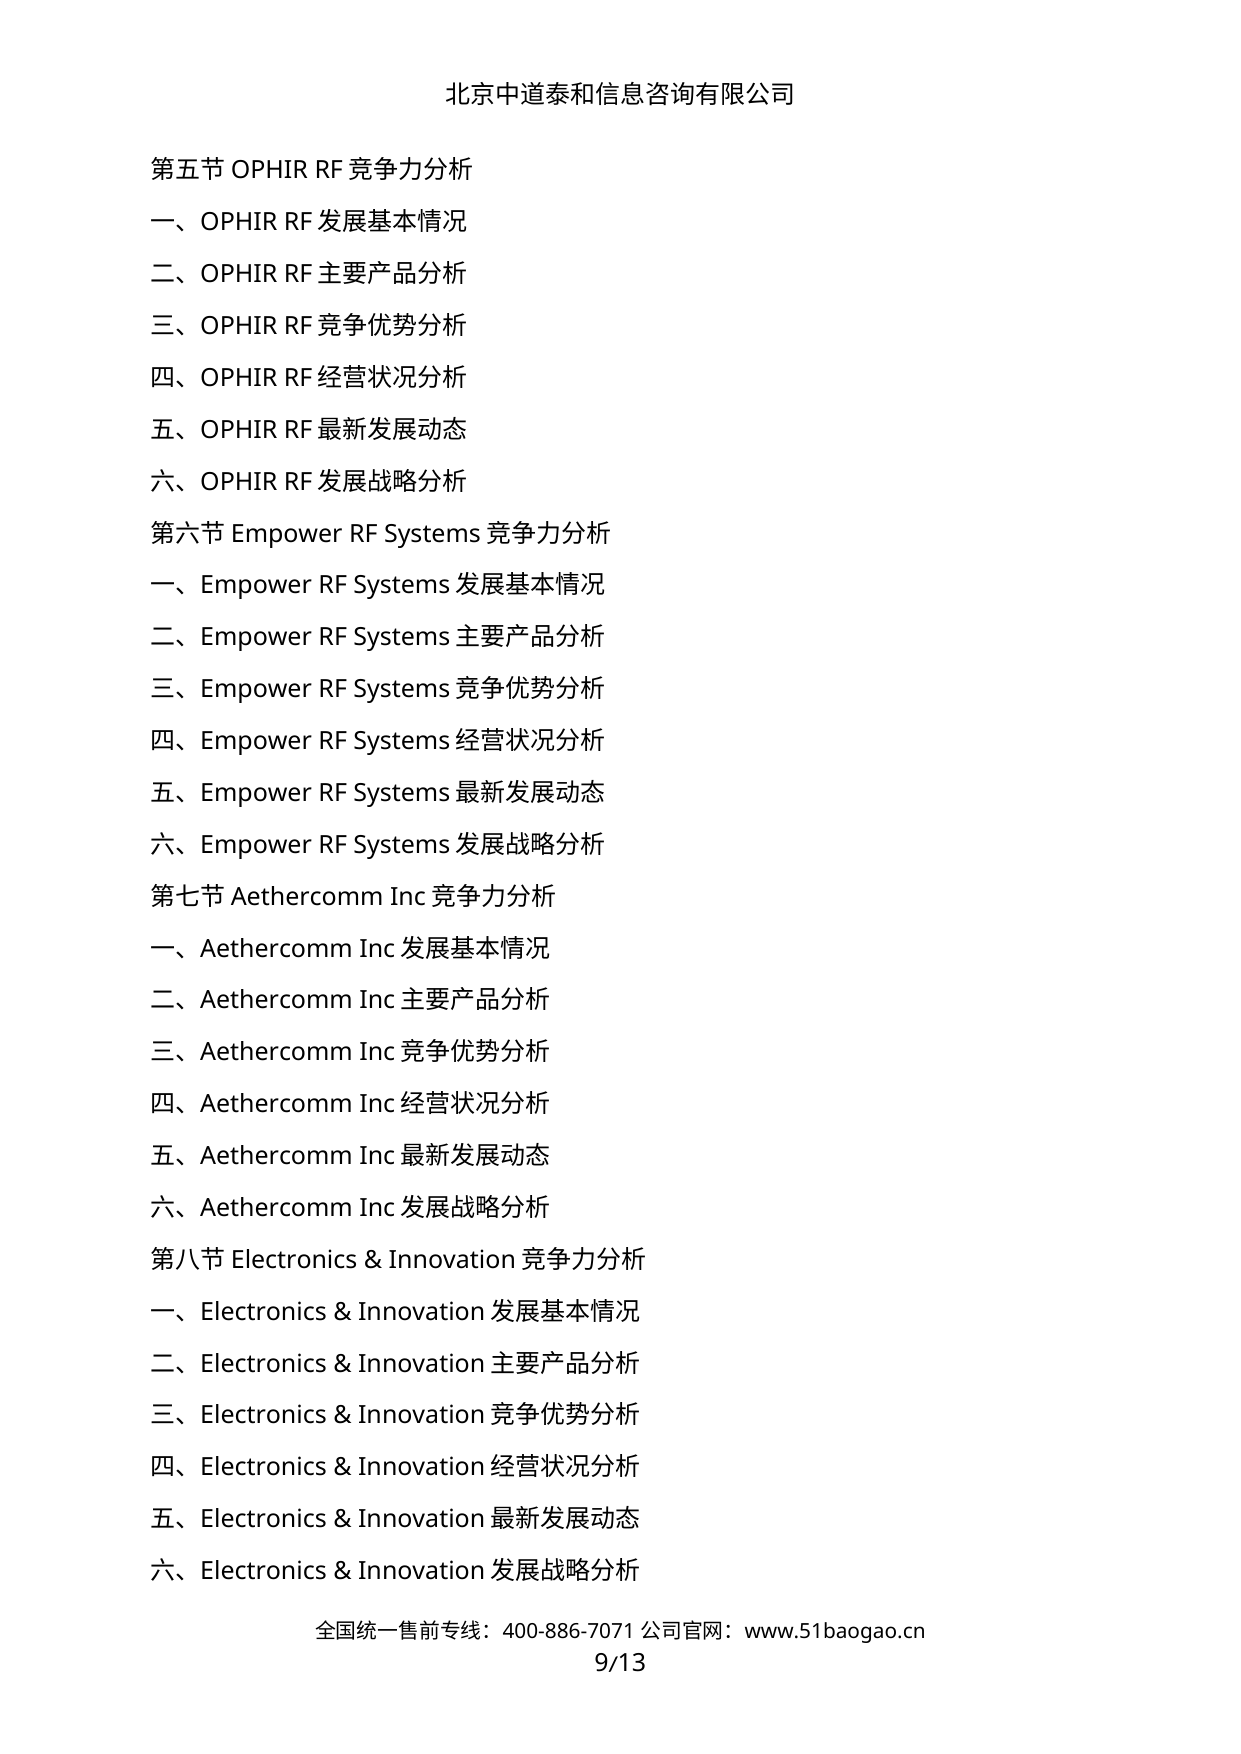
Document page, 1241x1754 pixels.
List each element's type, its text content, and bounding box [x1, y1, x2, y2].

text 四、Aethercomm Inc经营状况分析 [150, 1084, 1090, 1120]
text 六、Electronics & Innovation发展战略分析 [150, 1551, 1090, 1587]
text 二、OPHIR RF主要产品分析 [150, 254, 1090, 290]
text 第七节 Aethercomm Inc竞争力分析 [150, 876, 1090, 912]
text 三、OPHIR RF竞争优势分析 [150, 306, 1090, 342]
text 二、Electronics & Innovation主要产品分析 [150, 1343, 1090, 1379]
text 一、Aethercomm Inc发展基本情况 [150, 928, 1090, 964]
text 二、Aethercomm Inc主要产品分析 [150, 980, 1090, 1016]
text 六、Empower RF Systems发展战略分析 [150, 824, 1090, 861]
text 三、Empower RF Systems竞争优势分析 [150, 669, 1090, 705]
text 一、Empower RF Systems发展基本情况 [150, 565, 1090, 601]
text 第六节 Empower RF Systems竞争力分析 [150, 513, 1090, 549]
text 六、Aethercomm Inc发展战略分析 [150, 1187, 1090, 1224]
text 一、Electronics & Innovation发展基本情况 [150, 1291, 1090, 1327]
text 一、OPHIR RF发展基本情况 [150, 202, 1090, 238]
text 三、Aethercomm Inc竞争优势分析 [150, 1032, 1090, 1068]
text 四、Empower RF Systems经营状况分析 [150, 721, 1090, 757]
text 五、Empower RF Systems最新发展动态 [150, 772, 1090, 809]
text 二、Empower RF Systems主要产品分析 [150, 617, 1090, 653]
text 第五节 OPHIR RF竞争力分析 [150, 150, 1090, 186]
text 五、OPHIR RF最新发展动态 [150, 409, 1090, 446]
text 六、OPHIR RF发展战略分析 [150, 461, 1090, 497]
text 四、OPHIR RF经营状况分析 [150, 357, 1090, 394]
text 五、Aethercomm Inc最新发展动态 [150, 1136, 1090, 1172]
text 五、Electronics & Innovation最新发展动态 [150, 1499, 1090, 1535]
text 第八节 Electronics & Innovation竞争力分析 [150, 1239, 1090, 1276]
text 三、Electronics & Innovation竞争优势分析 [150, 1395, 1090, 1431]
text 四、Electronics & Innovation经营状况分析 [150, 1447, 1090, 1483]
